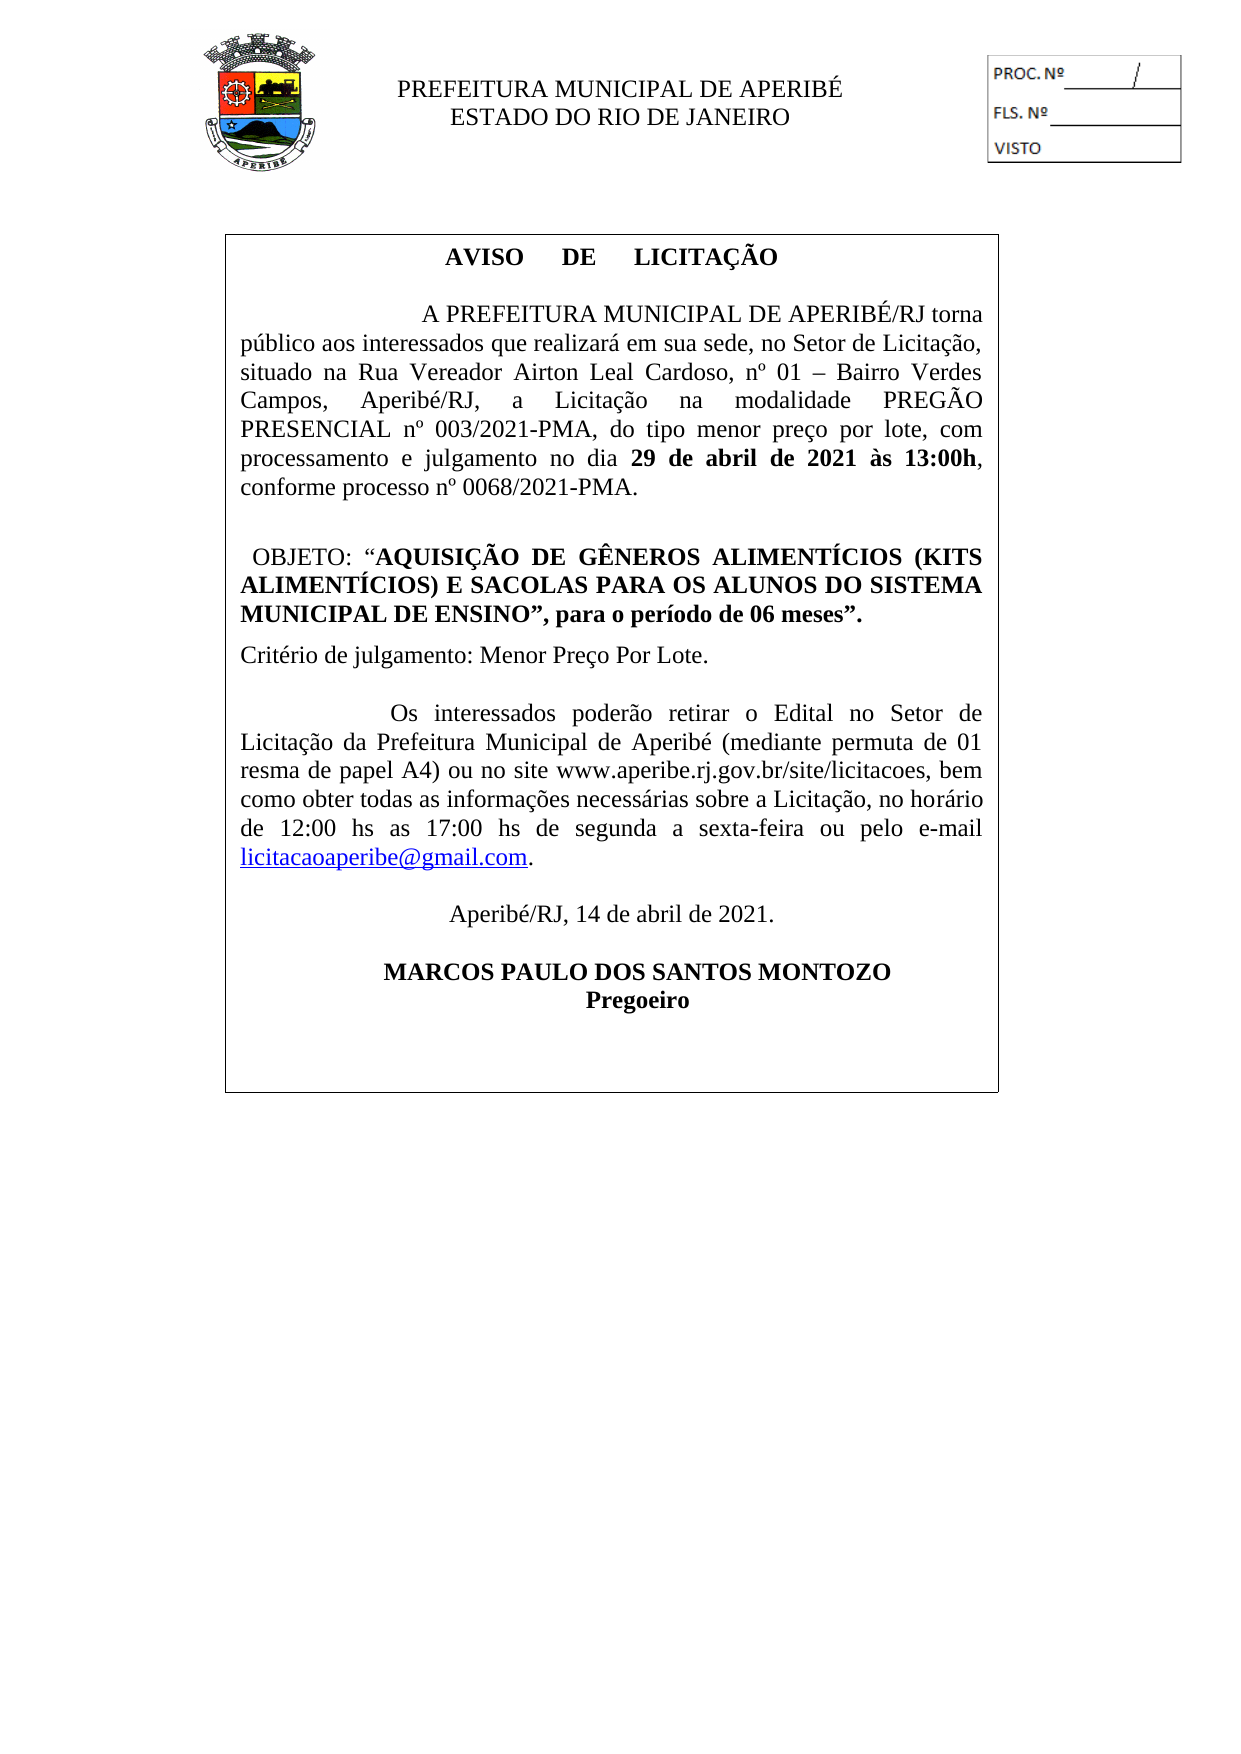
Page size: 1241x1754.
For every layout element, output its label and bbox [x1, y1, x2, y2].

picture [987, 55, 1182, 163]
picture [180, 29, 331, 180]
